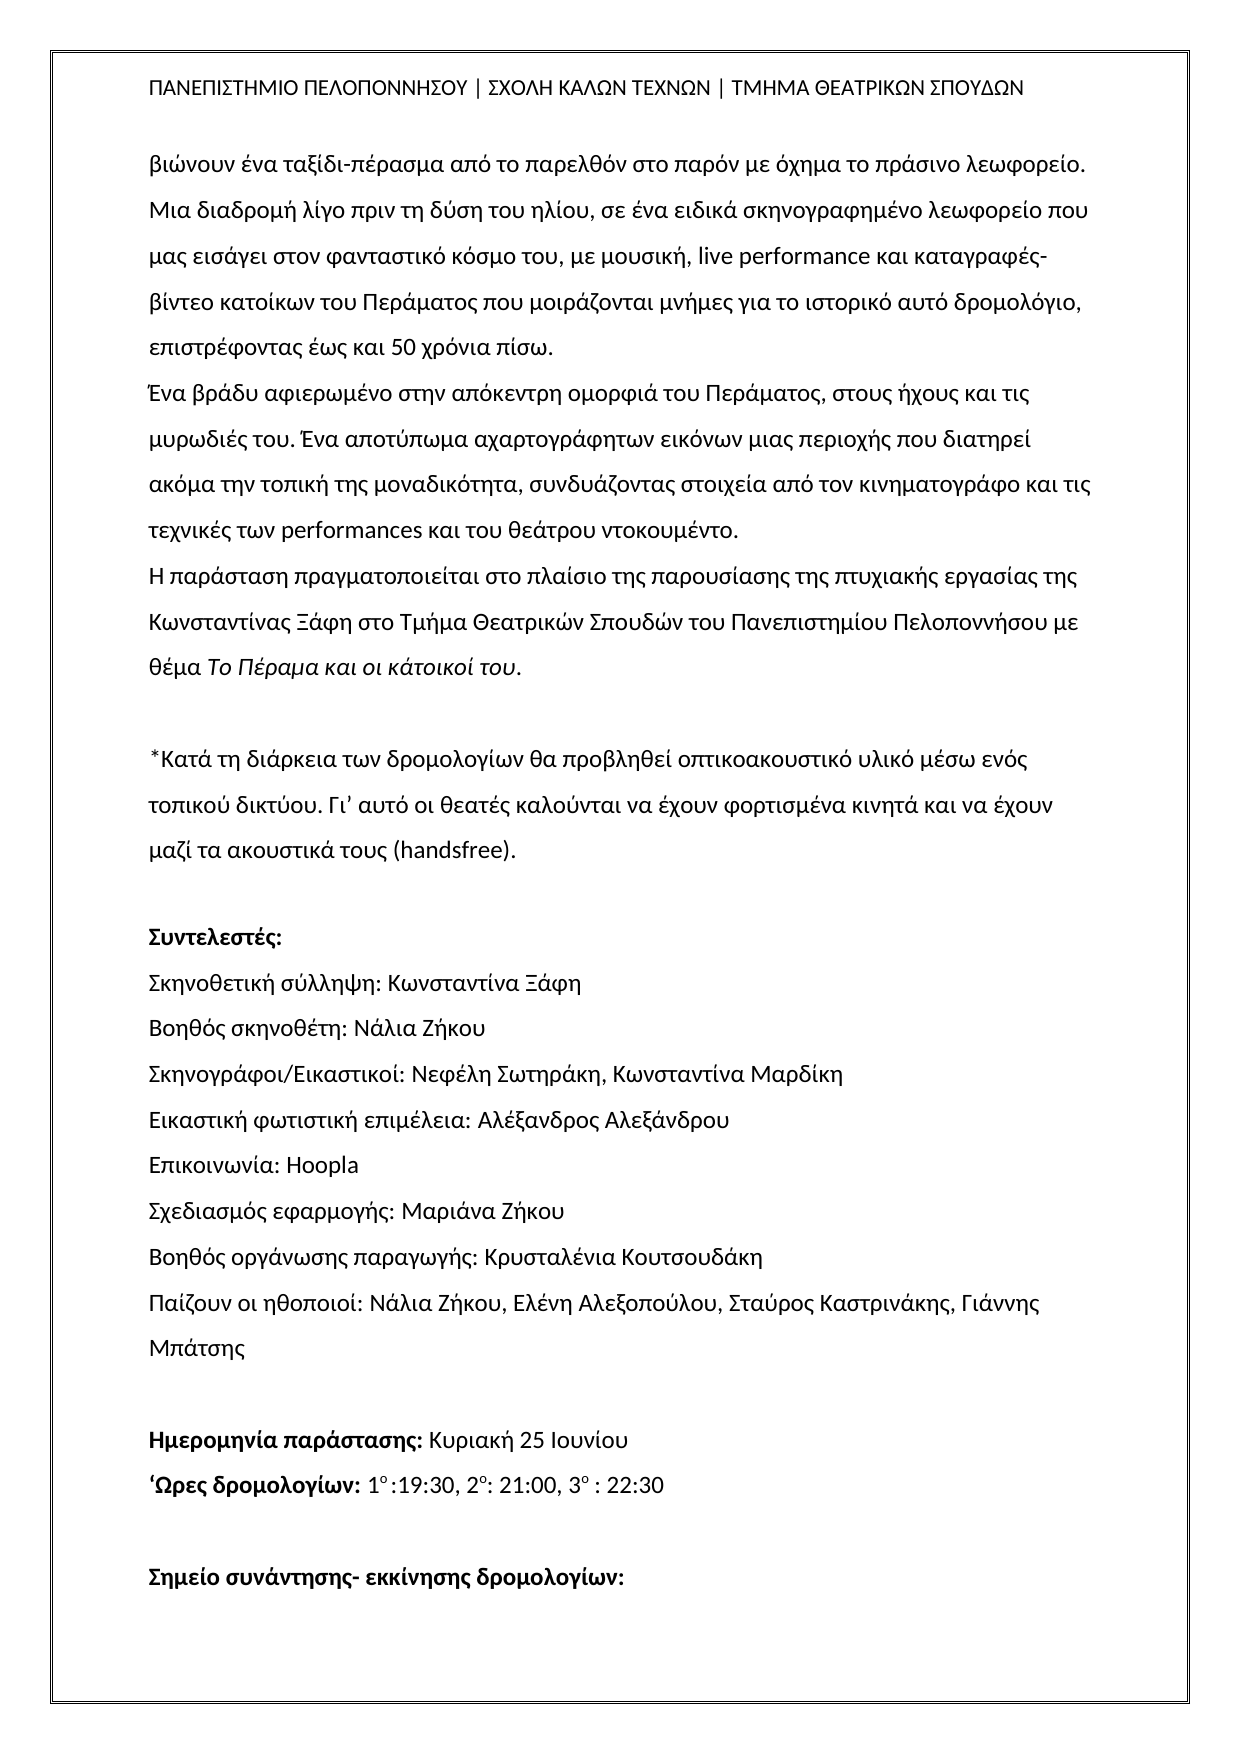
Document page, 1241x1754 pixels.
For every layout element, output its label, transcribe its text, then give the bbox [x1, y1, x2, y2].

text Ημερομηνία παράστασης: Κυριακή 25 Ιουνίου ‘Ωρες δρομολογίων: 1o :19:30, 2ο: 21:00, 3ο : 22:30 [148, 1424, 1092, 1500]
text *Κατά τη διάρκεια των δρομολογίων θα προβληθεί οπτικοακουστικό υλικό μέσω ενός τοπικού δικτύου. Γι’ αυτό οι θεατές καλούνται να έχουν φορτισμένα κινητά και να έχουν μαζί τα ακουστικά τους (handsfree). [148, 743, 1092, 907]
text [148, 1561, 1092, 1592]
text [148, 148, 1092, 682]
text Συντελεστές: Σκηνοθετική σύλληψη: Κωνσταντίνα Ξάφη Βοηθός σκηνοθέτη: Νάλια Ζήκου Σκηνογράφοι/Εικαστικοί: Νεφέλη Σωτηράκη, Κωνσταντίνα Μαρδίκη Εικαστική φωτιστική επιμέλεια: Αλέξανδρος Αλεξάνδρου Επικοινωνία: Hoopla Σχεδιασμός εφαρμογής: Μαριάνα Ζήκου Βοηθός οργάνωσης παραγωγής: Κρυσταλένια Κουτσουδάκη Παίζουν οι ηθοποιοί: Νάλια Ζήκου, Ελένη Αλεξοπούλου, Σταύρος Καστρινάκης, Γιάννης Μπάτσης [148, 921, 1092, 1363]
